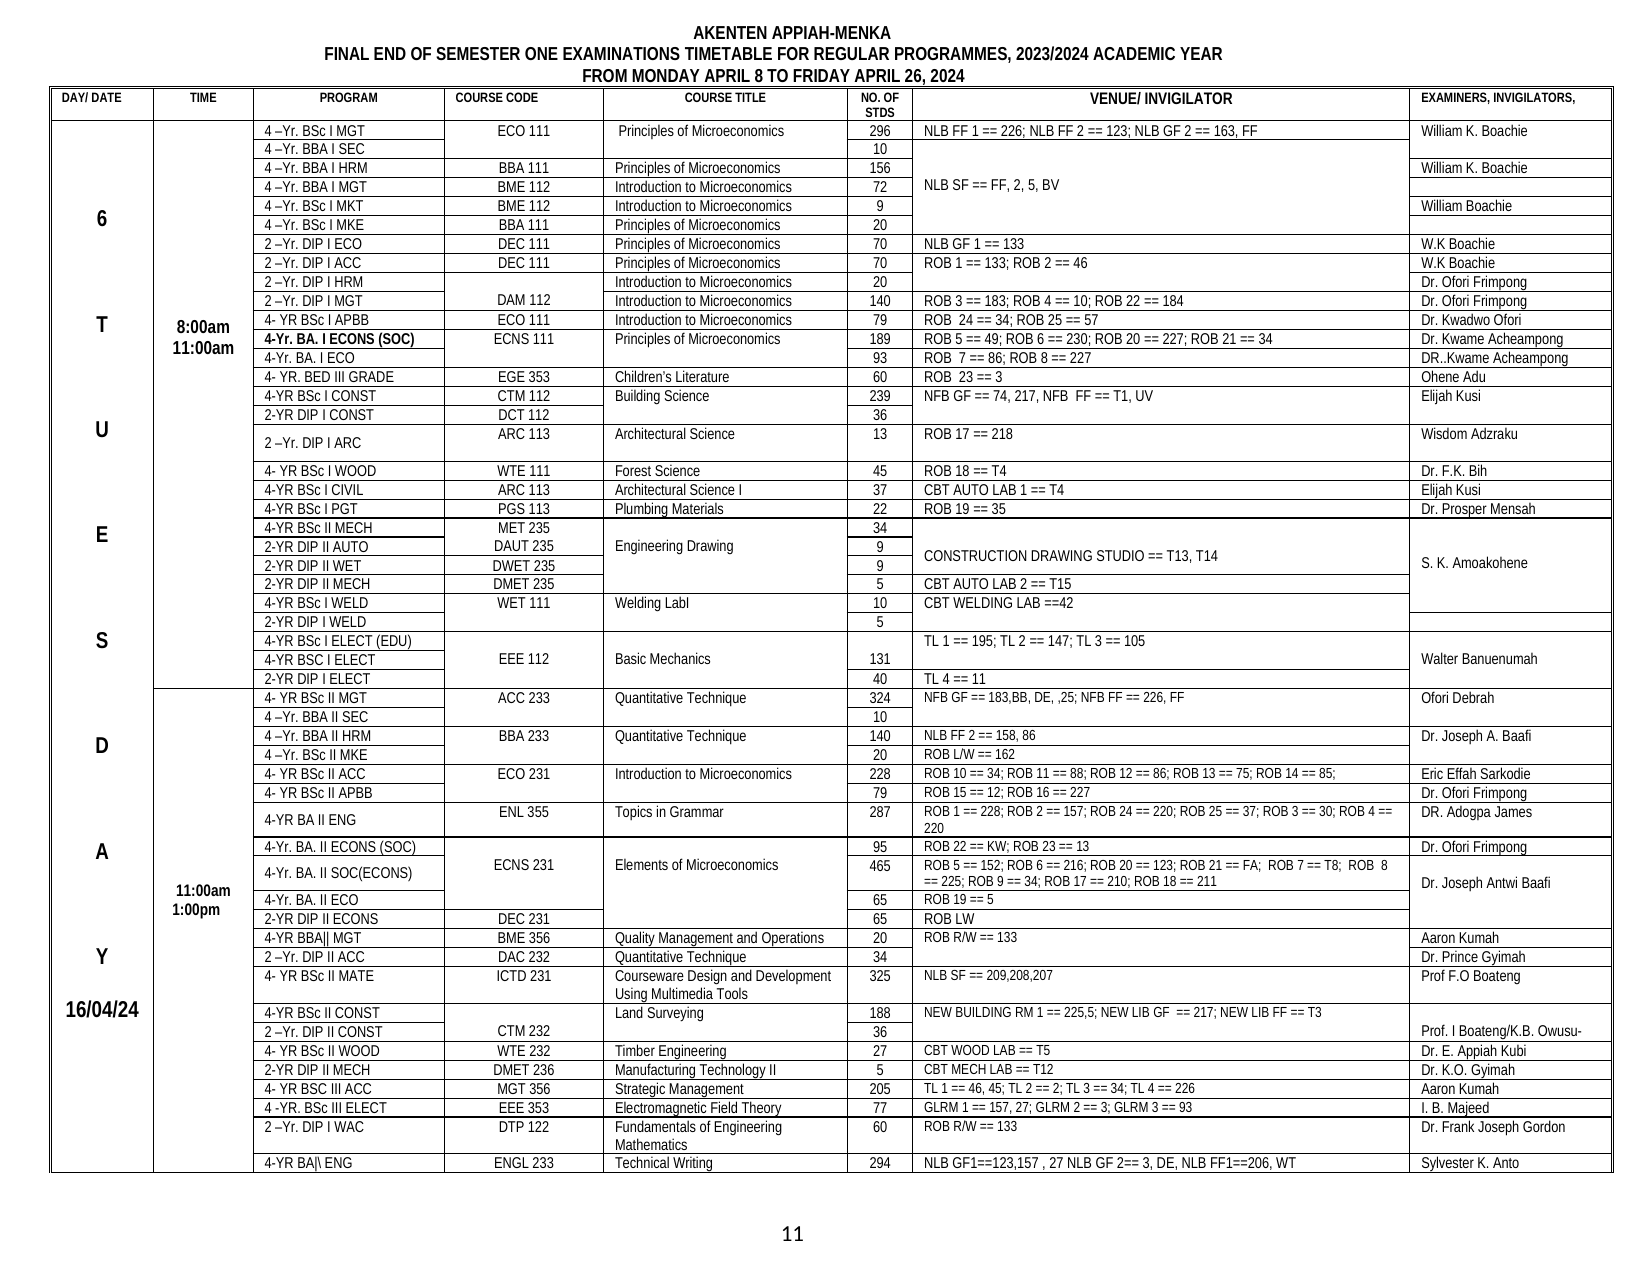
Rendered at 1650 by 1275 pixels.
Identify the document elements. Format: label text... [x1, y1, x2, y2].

table_cell 4 –Yr. BSc I MKE [254, 216, 444, 234]
table_cell CBT AUTO LAB 1 == T4 [913, 481, 1409, 498]
table_cell Introduction to Microeconomics [604, 765, 847, 802]
table_cell Architectural Science I [604, 481, 847, 498]
table_cell ROB 19 == 5 [913, 891, 1409, 909]
table_cell S. K. Amoakohene [1410, 519, 1611, 612]
table_cell 140 [848, 727, 912, 745]
table_cell 10 [848, 140, 912, 158]
table_cell Dr. F.K. Bih [1410, 462, 1611, 479]
table_cell W.K Boachie [1410, 254, 1611, 272]
table_cell 93 [848, 349, 912, 367]
table_cell 4- YR. BED III GRADE [254, 368, 444, 386]
table_cell 27 [848, 1042, 912, 1059]
table_cell 5 [848, 1061, 912, 1078]
table_cell Dr. Prosper Mensah [1410, 500, 1611, 517]
table_cell 4 –Yr. BBA I HRM [254, 159, 444, 177]
table_cell Electromagnetic Field Theory [604, 1099, 847, 1116]
table_cell 6 T U E S D A Y 16/04/24 [52, 121, 153, 1172]
table_cell 2-YR DIP II ECONS [254, 910, 444, 928]
table_cell ROB 19 == 35 [913, 500, 1409, 517]
table_cell 4 -YR. BSc III ELECT [254, 1099, 444, 1116]
table_cell 4-Yr. BA. I ECONS (SOC) [254, 330, 444, 348]
table_header DAY/ DATE [52, 89, 153, 120]
table_cell ROB 17 == 218 [913, 425, 1409, 461]
table_cell NLB FF 1 == 226; NLB FF 2 == 123; NLB GF 2 == 163, FF [913, 121, 1409, 139]
table_cell DWET 235 [445, 556, 603, 574]
table_cell Architectural Science [604, 425, 847, 461]
table_cell 2-YR DIP I WELD [254, 613, 444, 631]
table_cell 4 –Yr. BSc II MKE [254, 746, 444, 764]
table_cell 2 –Yr. DIP I MGT [254, 292, 444, 310]
table_cell 156 [848, 159, 912, 177]
table_cell ROB R/W == 133 [913, 929, 1409, 966]
table_cell 9 [848, 197, 912, 215]
table_cell 4 –Yr. BBA I MGT [254, 178, 444, 196]
table_cell 34 [848, 948, 912, 966]
table_cell 4-Yr. BA. II ECONS (SOC) [254, 838, 444, 855]
table_cell 8:00am 11:00am [154, 121, 253, 688]
table_cell 131 [848, 632, 912, 669]
table_cell Quantitative Technique [604, 948, 847, 966]
table_header COURSE TITLE [604, 89, 847, 120]
text FINAL END OF SEMESTER ONE EXAMINATIONS TIMETABLE FOR REGULAR PROGRAMMES, 2023/2024 ACADEMIC YEAR [0, 43, 1547, 65]
table_cell 9 [848, 538, 912, 555]
table_cell William K. Boachie [1410, 159, 1611, 177]
table_cell Fundamentals of Engineering Mathematics [604, 1118, 847, 1153]
table_cell EGE 353 [445, 368, 603, 386]
table_cell William Boachie [1410, 197, 1611, 215]
table_cell Principles of Microeconomics [604, 235, 847, 253]
table_cell Dr. Joseph A. Baafi [1410, 727, 1611, 764]
table_cell BME 112 [445, 178, 603, 196]
table_cell Manufacturing Technology II [604, 1061, 847, 1078]
table_cell 11:00am 1:00pm [154, 689, 253, 1172]
table_cell 4-Yr. BA. II SOC(ECONS) [254, 856, 444, 890]
table_cell Principles of Microeconomics [604, 254, 847, 272]
table_cell Walter Banuenumah [1410, 632, 1611, 688]
table_cell Dr. Ofori Frimpong [1410, 784, 1611, 802]
table_cell Timber Engineering [604, 1042, 847, 1059]
table_cell ROB LW [913, 910, 1409, 928]
table_cell NLB GF 1 == 133 [913, 235, 1409, 253]
table_cell 4- YR BSC III ACC [254, 1080, 444, 1097]
table_cell ECNS 111 [445, 330, 603, 367]
table_cell Eric Effah Sarkodie [1410, 765, 1611, 783]
table_cell ECO 111 [445, 121, 603, 158]
table_cell 79 [848, 784, 912, 802]
table_header PROGRAM [254, 89, 444, 120]
table_cell CTM 112 [445, 387, 603, 405]
table_cell 36 [848, 1023, 912, 1041]
table_cell NLB FF 2 == 158, 86 [913, 727, 1409, 745]
table_cell MGT 356 [445, 1080, 603, 1097]
table_cell 9 [848, 556, 912, 574]
table_cell Principles of Microeconomics [604, 330, 847, 367]
table_cell DAM 112 [445, 273, 603, 310]
table_cell ARC 113 [445, 425, 603, 461]
table_cell Strategic Management [604, 1080, 847, 1097]
table_cell Introduction to Microeconomics [604, 292, 847, 310]
table_cell Principles of Microeconomics [604, 121, 847, 158]
table_cell 5 [848, 613, 912, 631]
table_header VENUE/ INVIGILATOR [913, 89, 1409, 120]
table_cell DEC 111 [445, 254, 603, 272]
table_cell ROB 3 == 183; ROB 4 == 10; ROB 22 == 184 [913, 292, 1409, 310]
table_cell 77 [848, 1099, 912, 1116]
table_cell 20 [848, 746, 912, 764]
table_cell Quantitative Technique [604, 727, 847, 764]
table_cell 4 –Yr. BBA II SEC [254, 708, 444, 726]
table_cell 60 [848, 368, 912, 386]
table_cell NLB SF == 209,208,207 [913, 967, 1409, 1003]
table_cell 4-YR BSc I ELECT (EDU) [254, 632, 444, 650]
table_cell NEW BUILDING RM 1 == 225,5; NEW LIB GF == 217; NEW LIB FF == T3 [913, 1004, 1409, 1041]
table_cell NLB SF == FF, 2, 5, BV [913, 140, 1409, 234]
table_cell 72 [848, 178, 912, 196]
table_cell EEE 353 [445, 1099, 603, 1116]
table_cell Ofori Debrah [1410, 689, 1611, 726]
table_cell 4- YR BSc II APBB [254, 784, 444, 802]
table_cell ROB 15 == 12; ROB 16 == 227 [913, 784, 1409, 802]
table_cell Prof F.O Boateng [1410, 967, 1611, 1003]
table_cell 4-YR BSC I ELECT [254, 651, 444, 669]
table_cell 4-YR BBA|| MGT [254, 929, 444, 947]
table_cell 2 –Yr. DIP I ACC [254, 254, 444, 272]
table_cell CBT WOOD LAB == T5 [913, 1042, 1409, 1059]
table_cell 2-YR DIP II AUTO [254, 538, 444, 555]
table_cell 4- YR BSc II MGT [254, 689, 444, 707]
table_cell ROB 7 == 86; ROB 8 == 227 [913, 349, 1409, 367]
table_cell 4-YR BSc I PGT [254, 500, 444, 517]
table_cell MET 235 DAUT 235 [445, 519, 603, 555]
table_cell NFB GF == 183,BB, DE, ,25; NFB FF == 226, FF [913, 689, 1409, 726]
table_cell 189 [848, 330, 912, 348]
table_cell 4- YR BSc II ACC [254, 765, 444, 783]
table_cell ROB 5 == 49; ROB 6 == 230; ROB 20 == 227; ROB 21 == 34 [913, 330, 1409, 348]
table_cell Welding LabI [604, 594, 847, 631]
table_cell 20 [848, 216, 912, 234]
table_cell Topics in Grammar [604, 803, 847, 836]
table_cell 4- YR BSc II WOOD [254, 1042, 444, 1059]
table_cell PGS 113 [445, 500, 603, 517]
table_cell Building Science [604, 387, 847, 424]
table_cell DMET 235 [445, 575, 603, 593]
table_cell 2-YR DIP II WET [254, 556, 444, 574]
table_cell Elijah Kusi [1410, 481, 1611, 498]
table_cell 4-Yr. BA. I ECO [254, 349, 444, 367]
table_cell 287 [848, 803, 912, 836]
table_cell DCT 112 [445, 406, 603, 424]
text FROM MONDAY APRIL 8 TO FRIDAY APRIL 26, 2024 [0, 65, 1547, 86]
table_cell Dr. Ofori Frimpong [1410, 292, 1611, 310]
table_cell Ohene Adu [1410, 368, 1611, 386]
table_cell WTE 232 [445, 1042, 603, 1059]
table_cell 4 –Yr. BSc I MGT [254, 121, 444, 139]
table_cell NLB GF1==123,157 , 27 NLB GF 2== 3, DE, NLB FF1==206, WT [913, 1154, 1409, 1172]
table_cell 10 [848, 594, 912, 612]
table_cell WET 111 [445, 594, 603, 631]
table_cell 4-YR BSc II CONST [254, 1004, 444, 1022]
table_cell 4 –Yr. BBA I SEC [254, 140, 444, 158]
table_cell TL 4 == 11 [913, 670, 1409, 688]
table_cell Principles of Microeconomics [604, 159, 847, 177]
table_cell 13 [848, 425, 912, 461]
table_cell 4- YR BSc I WOOD [254, 462, 444, 479]
table_cell Children’s Literature [604, 368, 847, 386]
table_cell 20 [848, 929, 912, 947]
table_cell ECO 111 [445, 311, 603, 329]
table_cell Dr. Prince Gyimah [1410, 948, 1611, 966]
table_cell [1410, 216, 1611, 234]
table_cell TL 1 == 195; TL 2 == 147; TL 3 == 105 [913, 632, 1409, 669]
table_cell Introduction to Microeconomics [604, 311, 847, 329]
table_cell 325 [848, 967, 912, 1003]
table_cell ENL 355 [445, 803, 603, 836]
table_cell Plumbing Materials [604, 500, 847, 517]
table_cell 324 [848, 689, 912, 707]
table_cell 4 –Yr. BBA II HRM [254, 727, 444, 745]
table_cell 2 –Yr. DIP I ARC [254, 425, 444, 461]
table_cell 2 –Yr. DIP II CONST [254, 1023, 444, 1041]
table_cell DR..Kwame Acheampong [1410, 349, 1611, 367]
table_header TIME [154, 89, 253, 120]
table_cell 60 [848, 1118, 912, 1153]
table_cell 34 [848, 519, 912, 536]
table_cell Introduction to Microeconomics [604, 178, 847, 196]
table_cell 22 [848, 500, 912, 517]
table_cell 294 [848, 1154, 912, 1172]
table_cell 296 [848, 121, 912, 139]
table_cell BME 356 [445, 929, 603, 947]
table_cell Quality Management and Operations [604, 929, 847, 947]
table_cell Sylvester K. Anto [1410, 1154, 1611, 1172]
table_cell ROB 24 == 34; ROB 25 == 57 [913, 311, 1409, 329]
table_cell NFB GF == 74, 217, NFB FF == T1, UV [913, 387, 1409, 424]
table_cell Forest Science [604, 462, 847, 479]
table_cell 4- YR BSc I APBB [254, 311, 444, 329]
table_cell 205 [848, 1080, 912, 1097]
table_header EXAMINERS, INVIGILATORS, [1410, 89, 1611, 120]
table_cell Prof. I Boateng/K.B. Owusu- [1410, 1004, 1611, 1041]
table_cell Quantitative Technique [604, 689, 847, 726]
table_cell 228 [848, 765, 912, 783]
table_cell 2 –Yr. DIP I WAC [254, 1118, 444, 1153]
table_cell Engineering Drawing [604, 519, 847, 593]
table_cell 70 [848, 235, 912, 253]
table_cell ROB 22 == KW; ROB 23 == 13 [913, 838, 1409, 855]
table_cell Technical Writing [604, 1154, 847, 1172]
table_cell BBA 111 [445, 216, 603, 234]
table_cell 4-YR BSc I CONST [254, 387, 444, 405]
table_cell 2 –Yr. DIP II ACC [254, 948, 444, 966]
table_cell ICTD 231 [445, 967, 603, 1003]
table_cell ROB 5 == 152; ROB 6 == 216; ROB 20 == 123; ROB 21 == FA; ROB 7 == T8; ROB 8 == 225; ROB 9 == 34; ROB 17 == 210; ROB 18 == 211 [913, 856, 1409, 890]
table_cell 10 [848, 708, 912, 726]
table_cell Introduction to Microeconomics [604, 197, 847, 215]
table_cell Basic Mechanics [604, 632, 847, 688]
table_cell CONSTRUCTION DRAWING STUDIO == T13, T14 [913, 519, 1409, 574]
table_cell Aaron Kumah [1410, 929, 1611, 947]
table_cell 4-YR BSc I WELD [254, 594, 444, 612]
table_cell William K. Boachie [1410, 121, 1611, 158]
table_cell ENGL 233 [445, 1154, 603, 1172]
table_cell ROB R/W == 133 [913, 1118, 1409, 1153]
table_cell 4-YR BSc I CIVIL [254, 481, 444, 498]
table_cell Dr. E. Appiah Kubi [1410, 1042, 1611, 1059]
table_cell Elijah Kusi [1410, 387, 1611, 424]
table_cell 65 [848, 910, 912, 928]
table_cell TL 1 == 46, 45; TL 2 == 2; TL 3 == 34; TL 4 == 226 [913, 1080, 1409, 1097]
table_cell Land Surveying [604, 1004, 847, 1041]
table_cell 4 –Yr. BSc I MKT [254, 197, 444, 215]
table_cell 2-YR DIP I ELECT [254, 670, 444, 688]
table_cell DEC 111 [445, 235, 603, 253]
table_cell Dr. Ofori Frimpong [1410, 273, 1611, 291]
table_cell 4-YR BA II ENG [254, 803, 444, 836]
table_cell ROB 18 == T4 [913, 462, 1409, 479]
table_cell DR. Adogpa James [1410, 803, 1611, 836]
table_cell 4-YR BSc II MECH [254, 519, 444, 536]
table_cell BME 112 [445, 197, 603, 215]
table_cell DEC 231 [445, 910, 603, 928]
table_cell Elements of Microeconomics [604, 838, 847, 928]
table_header COURSE CODE [445, 89, 603, 120]
table_header NO. OF STDS [848, 89, 912, 120]
table_cell Wisdom Adzraku [1410, 425, 1611, 461]
text AKENTEN APPIAH-MENKA [37, 22, 1547, 43]
table_cell ROB 1 == 133; ROB 2 == 46 [913, 254, 1409, 291]
table_cell 140 [848, 292, 912, 310]
table_cell CBT AUTO LAB 2 == T15 [913, 575, 1409, 593]
table_cell CTM 232 [445, 1004, 603, 1041]
table_cell ROB 10 == 34; ROB 11 == 88; ROB 12 == 86; ROB 13 == 75; ROB 14 == 85; [913, 765, 1409, 783]
table_cell ROB L/W == 162 [913, 746, 1409, 764]
table_cell ECO 231 [445, 765, 603, 802]
table_cell I. B. Majeed [1410, 1099, 1611, 1116]
table_cell 20 [848, 273, 912, 291]
table_cell 70 [848, 254, 912, 272]
table_cell Courseware Design and Development Using Multimedia Tools [604, 967, 847, 1003]
table_cell W.K Boachie [1410, 235, 1611, 253]
table_cell [1410, 613, 1611, 631]
table_cell 4-Yr. BA. II ECO [254, 891, 444, 909]
table_cell ECNS 231 [445, 838, 603, 909]
table_cell CBT WELDING LAB ==42 [913, 594, 1409, 631]
table_cell Principles of Microeconomics [604, 216, 847, 234]
table_cell 188 [848, 1004, 912, 1022]
table_cell 465 [848, 856, 912, 890]
table_cell 4-YR BA|\ ENG [254, 1154, 444, 1172]
table_cell BBA 111 [445, 159, 603, 177]
table_cell CBT MECH LAB == T12 [913, 1061, 1409, 1078]
table_cell 79 [848, 311, 912, 329]
table_cell ARC 113 [445, 481, 603, 498]
table_cell Dr. Kwame Acheampong [1410, 330, 1611, 348]
table_cell Dr. Kwadwo Ofori [1410, 311, 1611, 329]
table_cell 45 [848, 462, 912, 479]
table_cell ROB 23 == 3 [913, 368, 1409, 386]
table_cell GLRM 1 == 157, 27; GLRM 2 == 3; GLRM 3 == 93 [913, 1099, 1409, 1116]
table_cell BBA 233 [445, 727, 603, 764]
table_cell 2-YR DIP II MECH [254, 1061, 444, 1078]
table_cell 239 [848, 387, 912, 405]
table_cell 4- YR BSc II MATE [254, 967, 444, 1003]
table_cell 2-YR DIP II MECH [254, 575, 444, 593]
table_cell 95 [848, 838, 912, 855]
table_cell WTE 111 [445, 462, 603, 479]
table_cell Dr. Frank Joseph Gordon [1410, 1118, 1611, 1153]
table_cell 37 [848, 481, 912, 498]
table_cell DMET 236 [445, 1061, 603, 1078]
table_cell DAC 232 [445, 948, 603, 966]
table_cell 2 –Yr. DIP I ECO [254, 235, 444, 253]
table_cell 36 [848, 406, 912, 424]
table_cell Dr. K.O. Gyimah [1410, 1061, 1611, 1078]
table_cell 2 –Yr. DIP I HRM [254, 273, 444, 291]
table_cell ACC 233 [445, 689, 603, 726]
table_cell Introduction to Microeconomics [604, 273, 847, 291]
table_cell Dr. Ofori Frimpong [1410, 838, 1611, 855]
table_cell 5 [848, 575, 912, 593]
table_cell 2-YR DIP I CONST [254, 406, 444, 424]
table_cell DTP 122 [445, 1118, 603, 1153]
table_cell Aaron Kumah [1410, 1080, 1611, 1097]
table_cell 40 [848, 670, 912, 688]
table_cell [1410, 178, 1611, 196]
table_cell ROB 1 == 228; ROB 2 == 157; ROB 24 == 220; ROB 25 == 37; ROB 3 == 30; ROB 4 == 220 [913, 803, 1409, 836]
table_cell EEE 112 [445, 632, 603, 688]
table_cell Dr. Joseph Antwi Baafi [1410, 856, 1611, 928]
table_cell 65 [848, 891, 912, 909]
